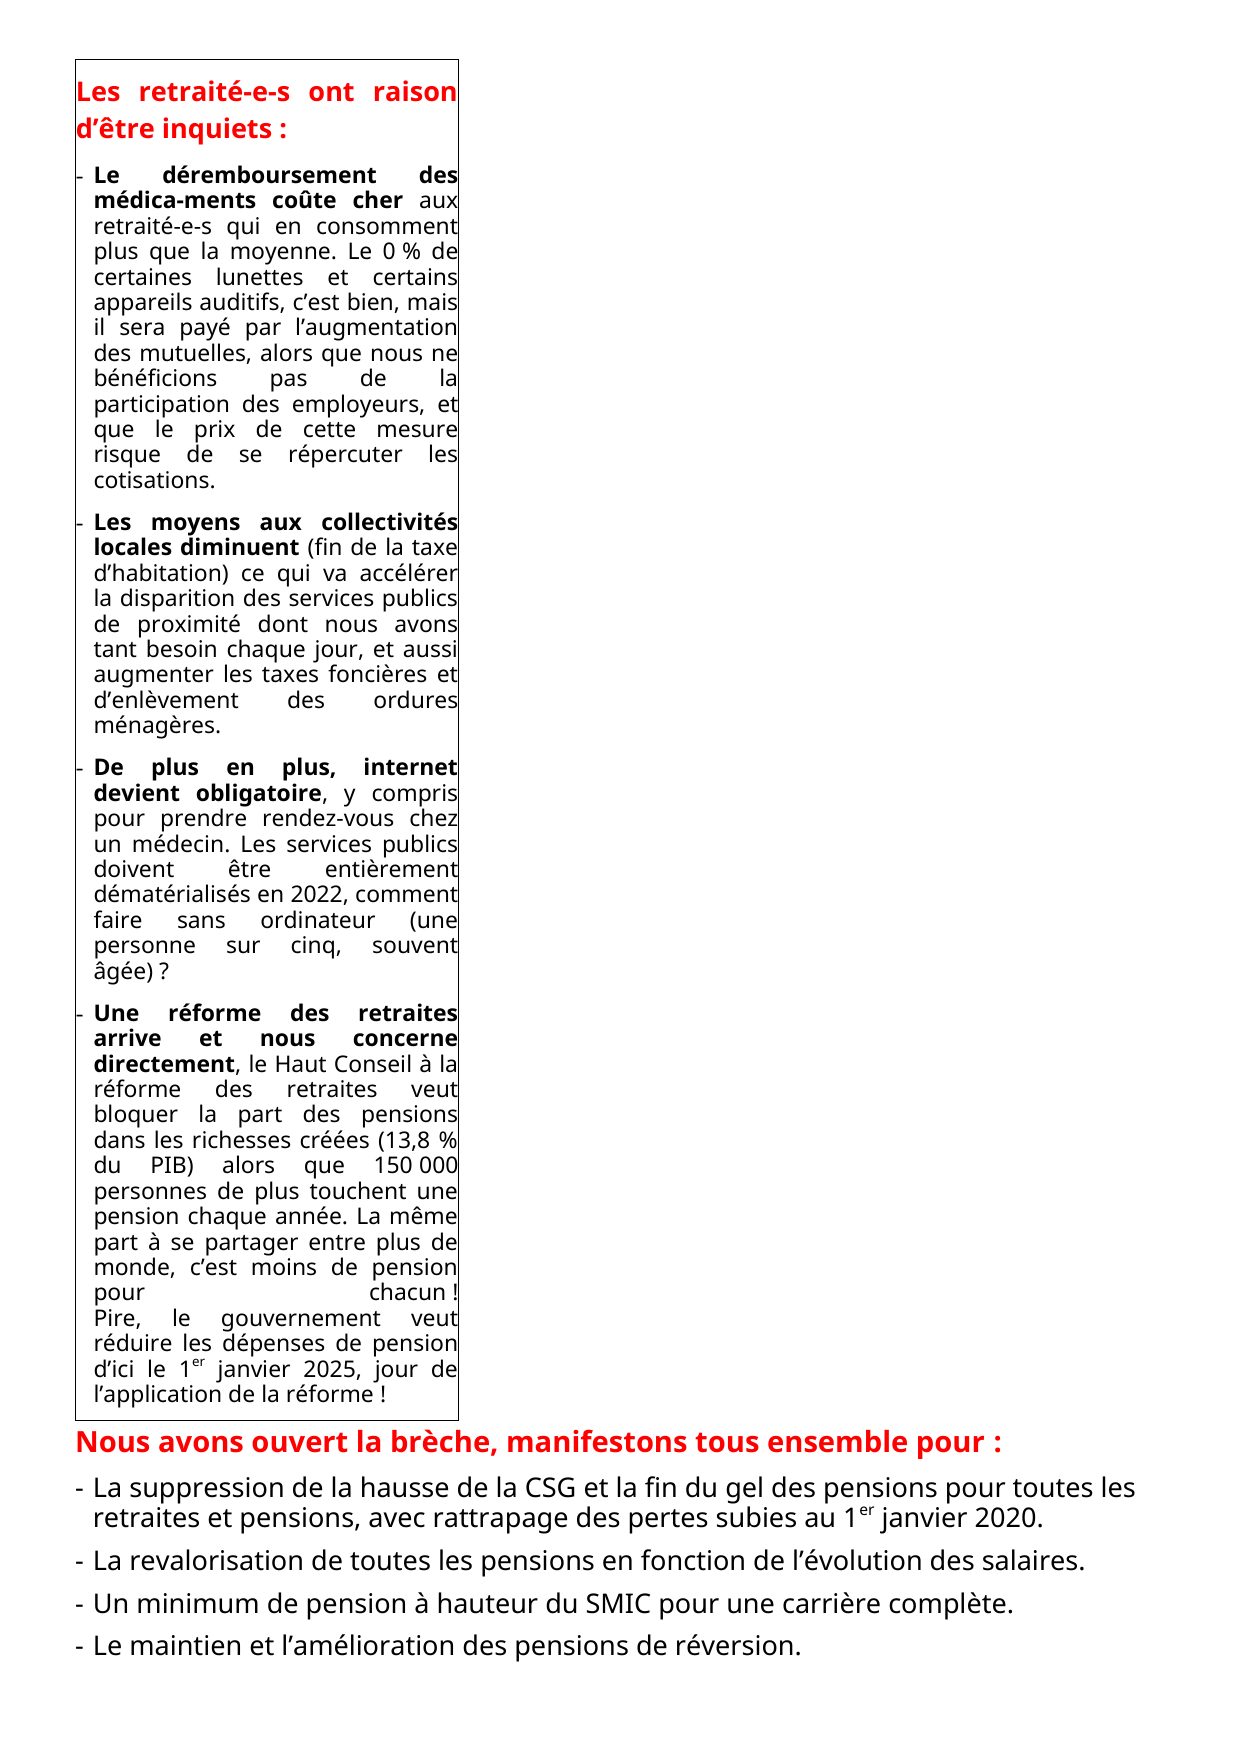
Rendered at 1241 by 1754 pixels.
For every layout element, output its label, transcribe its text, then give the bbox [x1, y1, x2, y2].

text - La revalorisation de toutes les pensions en fonction de l’évolution des salaires. [75, 1546, 1165, 1576]
text - La suppression de la hausse de la CSG et la fin du gel des pensions pour toutes les retraites et pensions, avec rattrapage des pertes subies au 1er janvier 2020. [75, 1473, 1165, 1534]
text Nous avons ouvert la brèche, manifestons tous ensemble pour : [75, 1421, 1165, 1461]
table_header Les retraité-e-s ont raison d’être inquiets : Le déremboursement des médica-ments coûte cher aux retraité-e-s qui en consomment plus que la moyenne. Le 0 % de certaines lunettes et certains appareils auditifs, c’est bien, mais il sera payé par l’augmentation des mutuelles, alors que nous ne bénéficions pas de la participation des employeurs, et que le prix de cette mesure risque de se répercuter les cotisations. Les moyens aux collectivités locales diminuent (fin de la taxe d’habitation) ce qui va accélérer la disparition des services publics de proximité dont nous avons tant besoin chaque jour, et aussi augmenter les taxes foncières et d’enlèvement des ordures ménagères. De plus en plus, internet devient obligatoire, y compris pour prendre rendez-vous chez un médecin. Les services publics doivent être entièrement dématérialisés en 2022, comment faire sans ordinateur (une personne sur cinq, souvent âgée) ? Une réforme des retraites arrive et nous concerne directement, le Haut Conseil à la réforme des retraites veut bloquer la part des pensions dans les richesses créées (13,8 % du PIB) alors que 150 000 personnes de plus touchent une pension chaque année. La même part à se partager entre plus de monde, c’est moins de pension pour chacun ! Pire, le gouvernement veut réduire les dépenses de pension d’ici le 1er janvier 2025, jour de l’application de la réforme ! [76, 60, 458, 1420]
text - Le maintien et l’amélioration des pensions de réversion. [75, 1632, 1165, 1662]
text - Un minimum de pension à hauteur du SMIC pour une carrière complète. [75, 1589, 1165, 1619]
